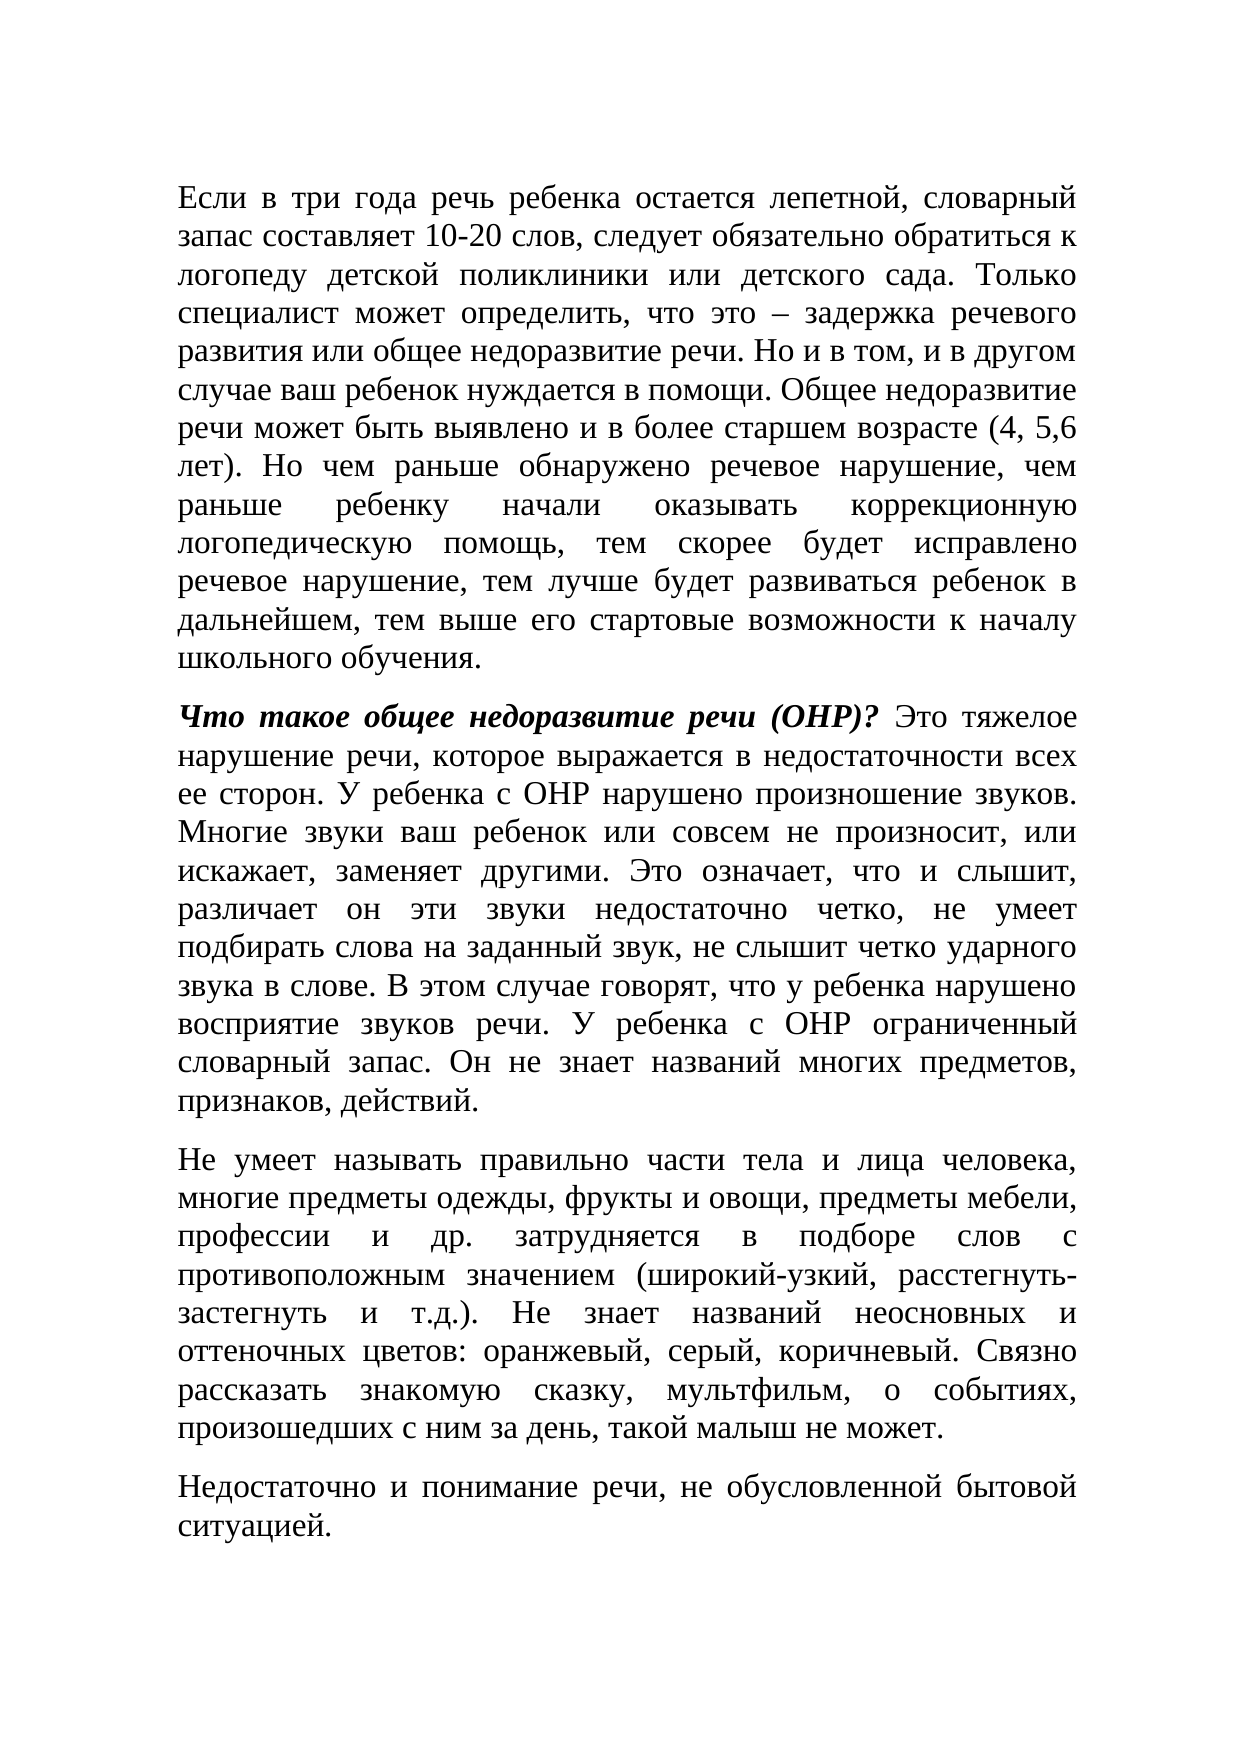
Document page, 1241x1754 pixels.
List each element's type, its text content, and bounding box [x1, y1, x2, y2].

text Что такое общее недоразвитие речи (ОНР)? Это тяжелое нарушение речи, которое выражается в недостаточности всех ее сторон. У ребенка с ОНР нарушено произношение звуков. Многие звуки ваш ребенок или совсем не произносит, или искажает, заменяет другими. Это означает, что и слышит, различает он эти звуки недостаточно четко, не умеет подбирать слова на заданный звук, не слышит четко ударного звука в слове. В этом случае говорят, что у ребенка нарушено восприятие звуков речи. У ребенка с ОНР ограниченный словарный запас. Он не знает названий многих предметов, признаков, действий. [177, 696, 1078, 1118]
text Недостаточно и понимание речи, не обусловленной бытовой ситуацией. [177, 1466, 1078, 1543]
text Если в три года речь ребенка остается лепетной, словарный запас составляет 10-20 слов, следует обязательно обратиться к логопеду детской поликлиники или детского сада. Только специалист может определить, что это – задержка речевого развития или общее недоразвитие речи. Но и в том, и в другом случае ваш ребенок нуждается в помощи. Общее недоразвитие речи может быть выявлено и в более старшем возрасте (4, 5,6 лет). Но чем раньше обнаружено речевое нарушение, чем раньше ребенку начали оказывать коррекционную логопедическую помощь, тем скорее будет исправлено речевое нарушение, тем лучше будет развиваться ребенок в дальнейшем, тем выше его стартовые возможности к началу школьного обучения. [177, 177, 1078, 676]
text Не умеет называть правильно части тела и лица человека, многие предметы одежды, фрукты и овощи, предметы мебели, профессии и др. затрудняется в подборе слов с противоположным значением (широкий-узкий, расстегнуть-застегнуть и т.д.). Не знает названий неосновных и оттеночных цветов: оранжевый, серый, коричневый. Связно рассказать знакомую сказку, мультфильм, о событиях, произошедших с ним за день, такой малыш не может. [177, 1139, 1078, 1446]
